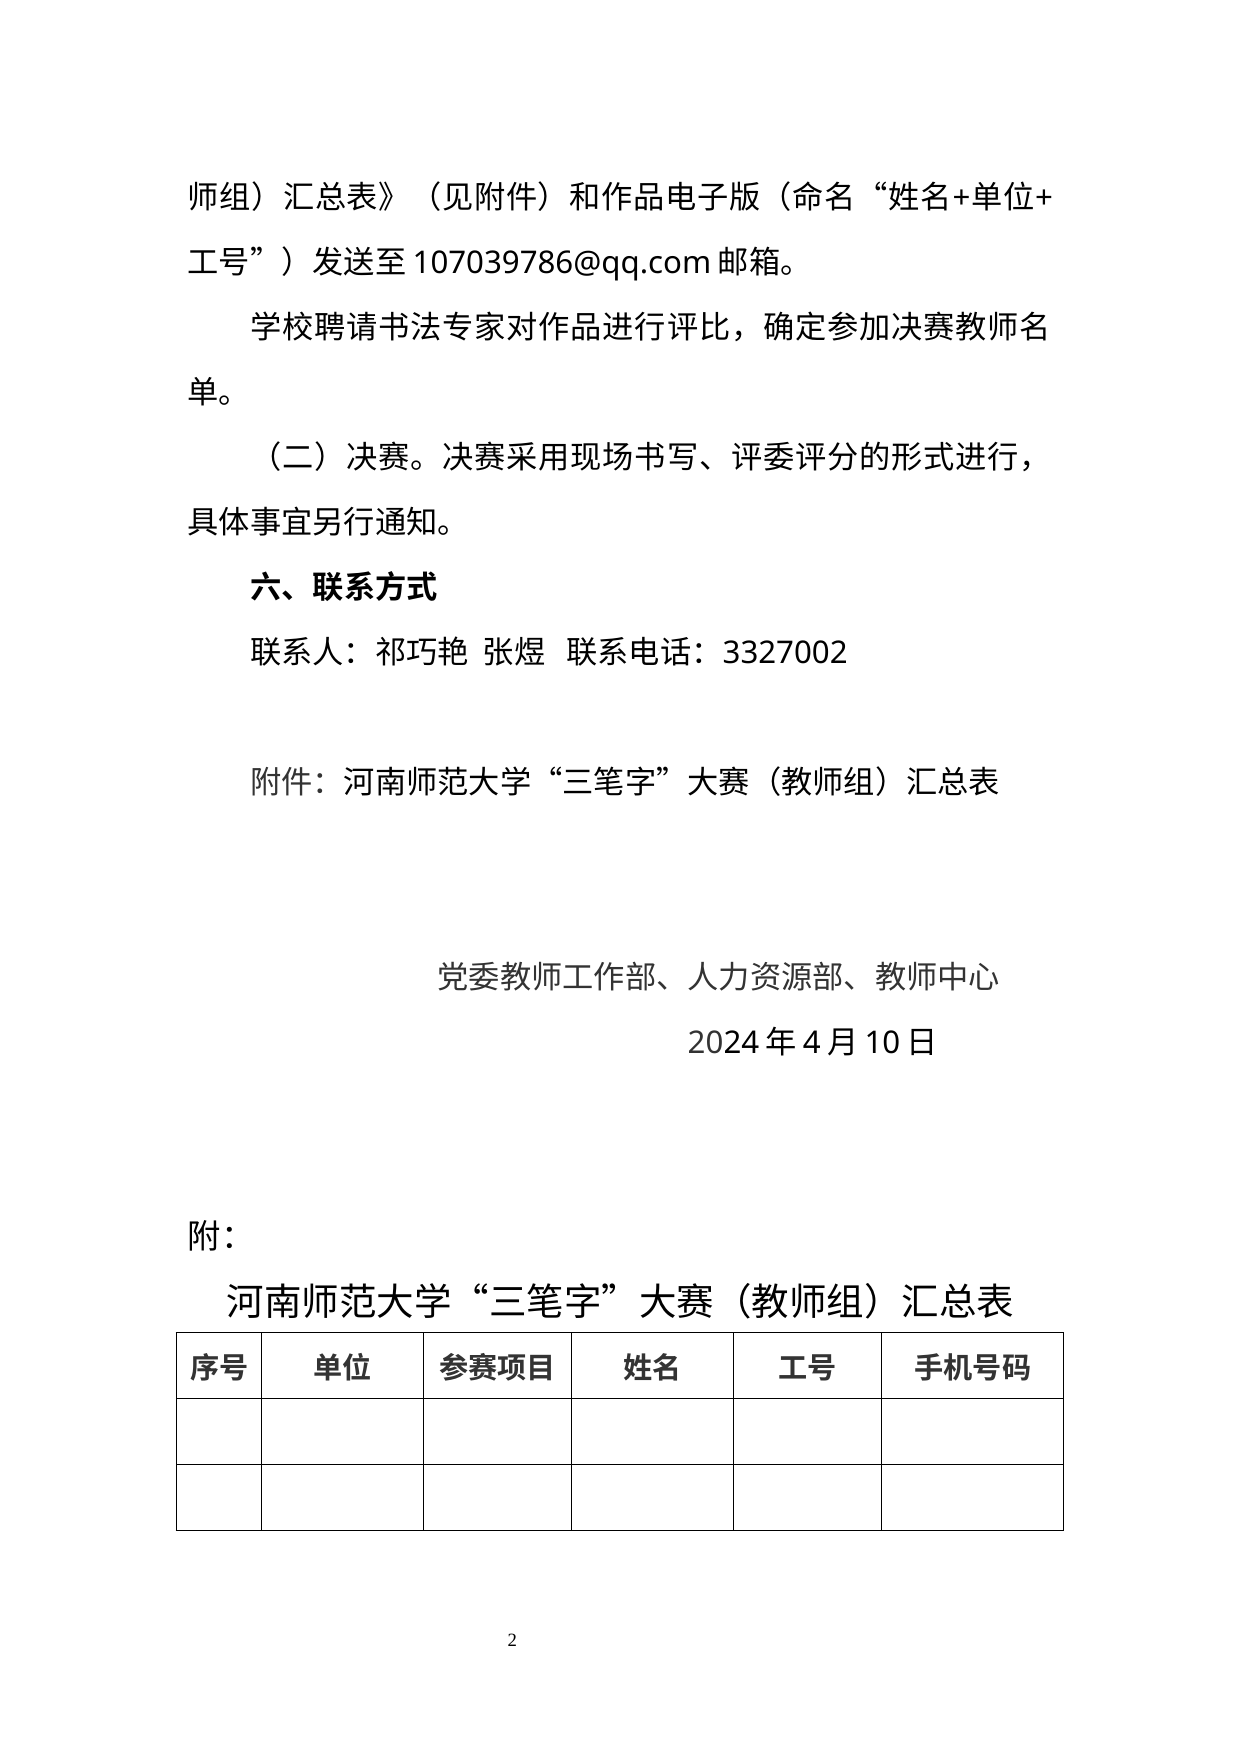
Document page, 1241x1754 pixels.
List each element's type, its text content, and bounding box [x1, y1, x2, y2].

table_cell [262, 1465, 423, 1530]
table_cell [177, 1465, 261, 1530]
table_header 单位 [262, 1333, 423, 1398]
table_cell [882, 1399, 1063, 1464]
table_cell [424, 1465, 571, 1530]
table_cell [572, 1465, 733, 1530]
text 六、联系方式 [187, 552, 1053, 617]
table_header 序号 [177, 1333, 261, 1398]
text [187, 162, 1053, 292]
table_header 参赛项目 [424, 1333, 571, 1398]
text 附： [187, 1202, 1053, 1267]
text 联系人：祁巧艳 张煜 联系电话：3327002 [187, 617, 1053, 682]
text 学校聘请书法专家对作品进行评比，确定参加决赛教师名单。 [187, 292, 1053, 422]
table_cell [262, 1399, 423, 1464]
table_cell [177, 1399, 261, 1464]
table_cell [424, 1399, 571, 1464]
text 党委教师工作部、人力资源部、教师中心 [187, 942, 1053, 1007]
text （二）决赛。决赛采用现场书写、评委评分的形式进行，具体事宜另行通知。 [187, 422, 1053, 552]
text 河南师范大学“三笔字”大赛（教师组）汇总表 [187, 1267, 1053, 1332]
table_cell [734, 1399, 881, 1464]
table_header 手机号码 [882, 1333, 1063, 1398]
text 2024年4月10日 [187, 1007, 1053, 1072]
table_header 姓名 [572, 1333, 733, 1398]
table_cell [882, 1465, 1063, 1530]
table_cell [572, 1399, 733, 1464]
table_header 工号 [734, 1333, 881, 1398]
table_cell [734, 1465, 881, 1530]
text 附件：河南师范大学“三笔字”大赛（教师组）汇总表 [187, 747, 1053, 812]
